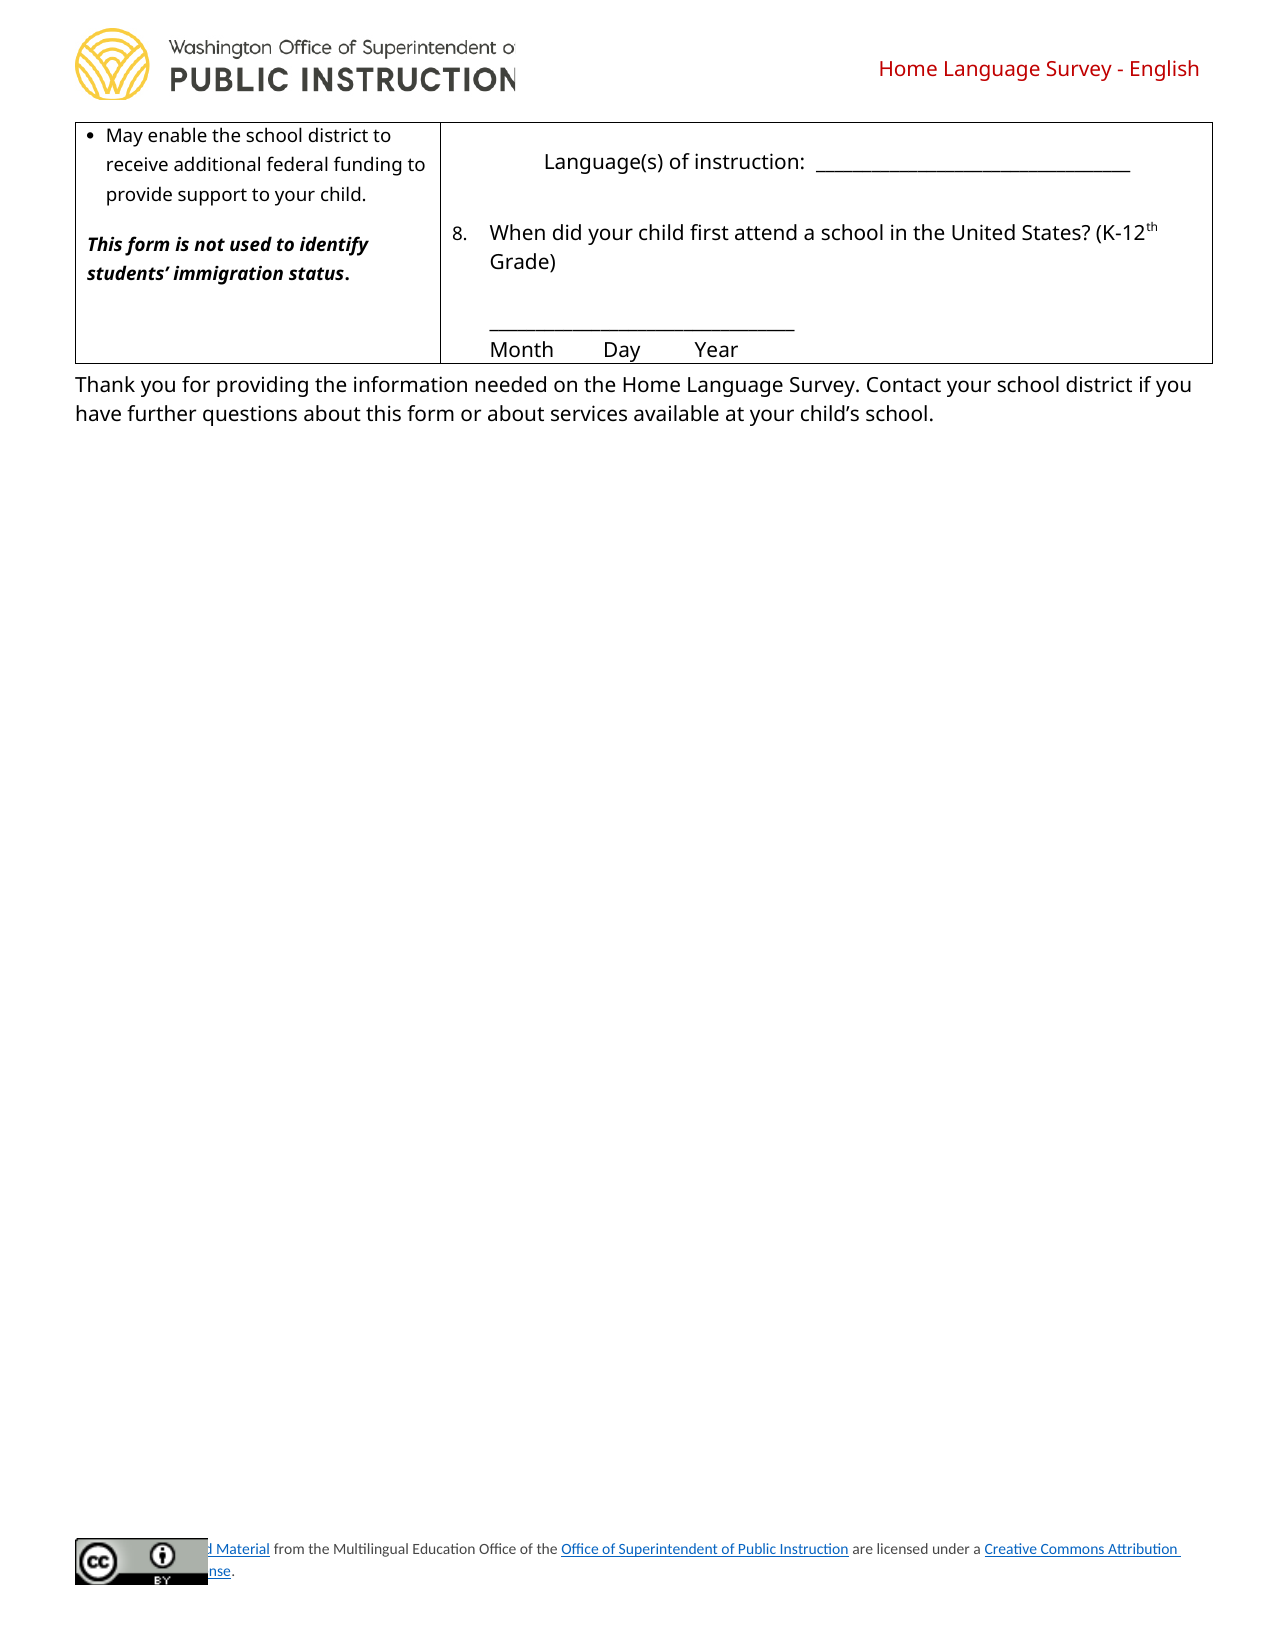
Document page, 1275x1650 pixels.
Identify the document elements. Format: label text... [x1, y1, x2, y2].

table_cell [441, 123, 1212, 363]
picture [75, 28, 516, 100]
text Thank you for providing the information needed on the Home Language Survey. Contact your school district if you have further questions about this form or about services available at your child’s school. [75, 370, 1200, 427]
picture [75, 1538, 208, 1585]
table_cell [76, 123, 440, 363]
